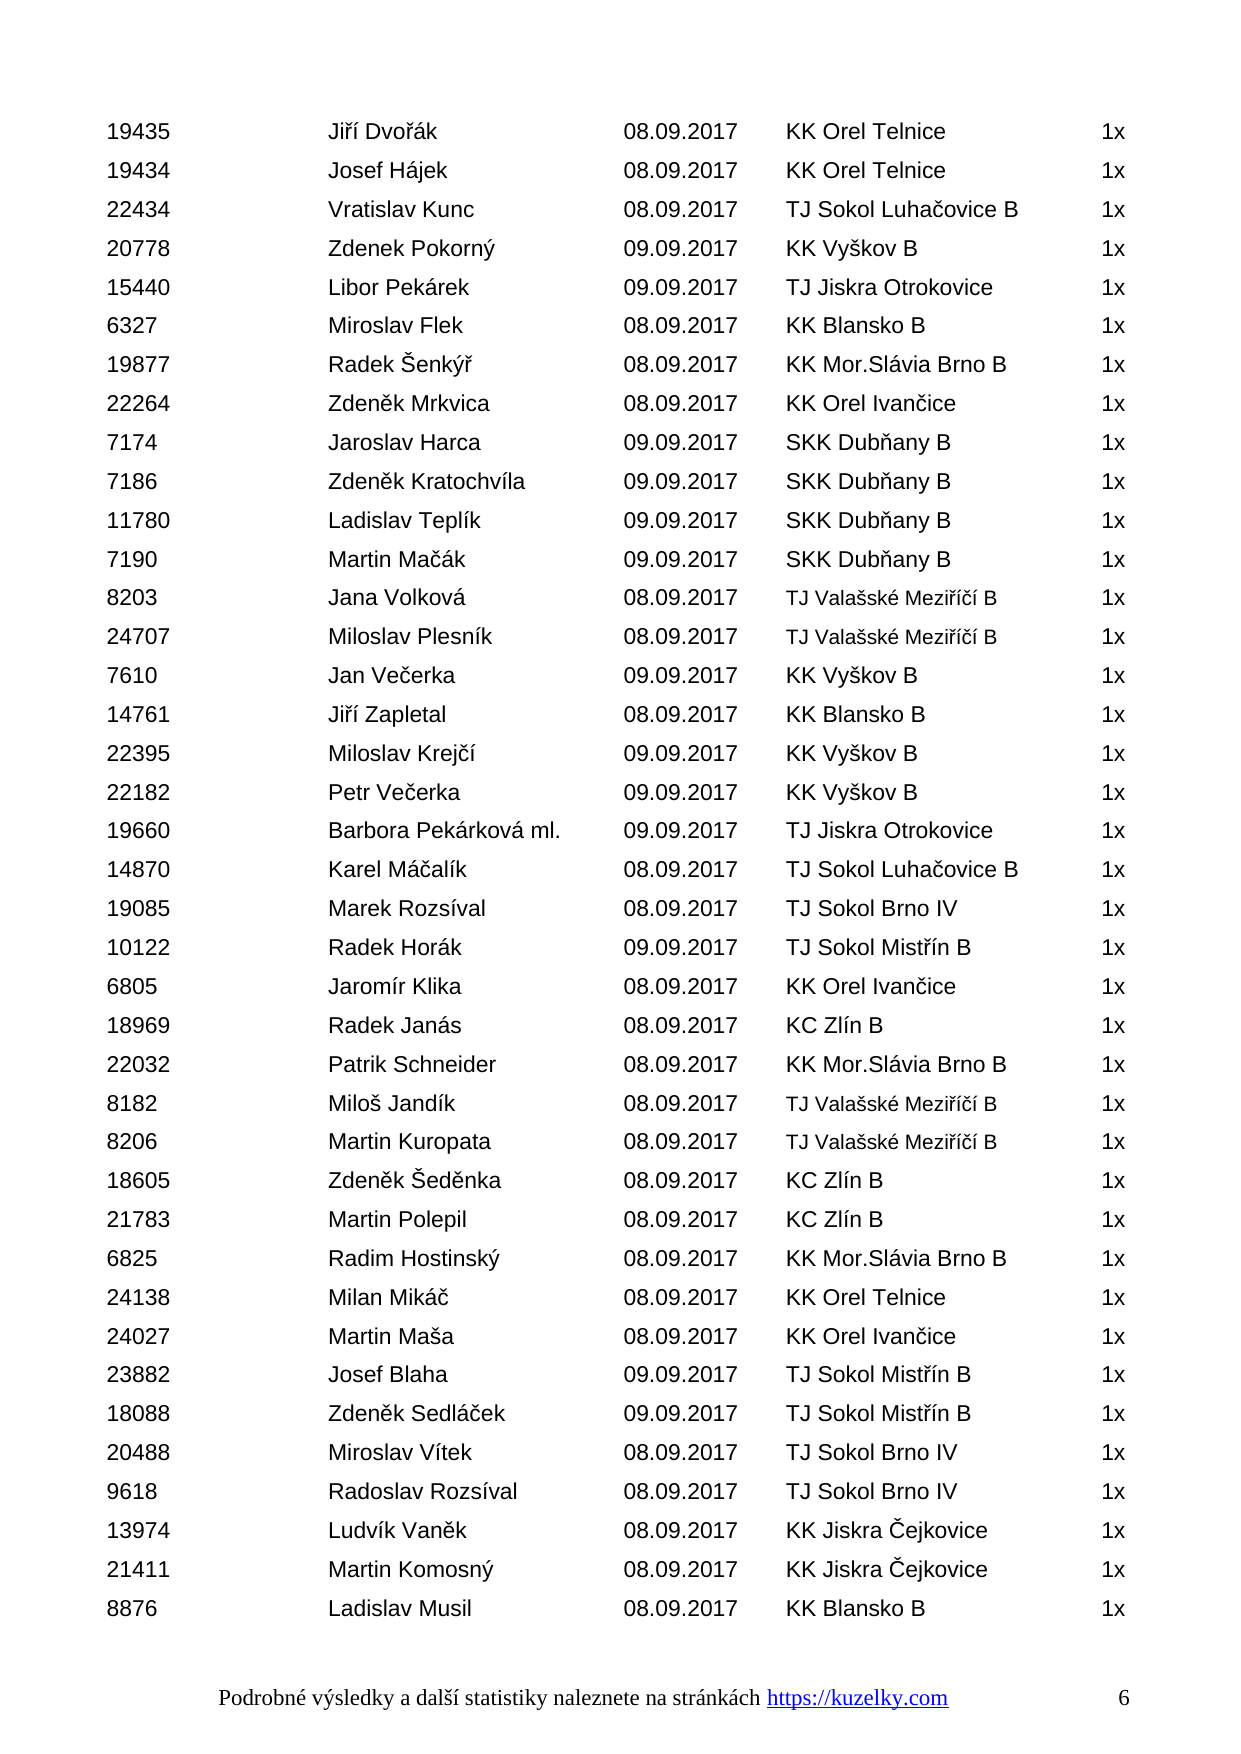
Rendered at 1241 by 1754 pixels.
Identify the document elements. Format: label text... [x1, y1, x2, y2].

text 6805 Jaromír Klika 08.09.2017 KK Orel Ivančice 1x [106, 973, 1134, 999]
text 20488 Miroslav Vítek 08.09.2017 TJ Sokol Brno IV 1x [106, 1439, 1134, 1466]
text 19085 Marek Rozsíval 08.09.2017 TJ Sokol Brno IV 1x [106, 895, 1134, 922]
text 21411 Martin Komosný 08.09.2017 KK Jiskra Čejkovice 1x [106, 1556, 1134, 1582]
text 9618 Radoslav Rozsíval 08.09.2017 TJ Sokol Brno IV 1x [106, 1478, 1134, 1504]
text 22264 Zdeněk Mrkvica 08.09.2017 KK Orel Ivančice 1x [106, 390, 1134, 416]
text 15440 Libor Pekárek 09.09.2017 TJ Jiskra Otrokovice 1x [106, 273, 1134, 300]
text 19435 Jiří Dvořák 08.09.2017 KK Orel Telnice 1x [106, 118, 1134, 144]
text 20778 Zdenek Pokorný 09.09.2017 KK Vyškov B 1x [106, 235, 1134, 261]
text 19434 Josef Hájek 08.09.2017 KK Orel Telnice 1x [106, 157, 1134, 183]
text 7610 Jan Večerka 09.09.2017 KK Vyškov B 1x [106, 662, 1134, 688]
text 18605 Zdeněk Šeděnka 08.09.2017 KC Zlín B 1x [106, 1167, 1134, 1193]
text 18088 Zdeněk Sedláček 09.09.2017 TJ Sokol Mistřín B 1x [106, 1400, 1134, 1427]
text 13974 Ludvík Vaněk 08.09.2017 KK Jiskra Čejkovice 1x [106, 1517, 1134, 1543]
text 23882 Josef Blaha 09.09.2017 TJ Sokol Mistřín B 1x [106, 1361, 1134, 1388]
text 24027 Martin Maša 08.09.2017 KK Orel Ivančice 1x [106, 1323, 1134, 1349]
text 24138 Milan Mikáč 08.09.2017 KK Orel Telnice 1x [106, 1284, 1134, 1310]
text 21783 Martin Polepil 08.09.2017 KC Zlín B 1x [106, 1206, 1134, 1232]
text 8206 Martin Kuropata 08.09.2017 TJ Valašské Meziříčí B 1x [106, 1128, 1134, 1155]
text 8182 Miloš Jandík 08.09.2017 TJ Valašské Meziříčí B 1x [106, 1089, 1134, 1116]
text 6327 Miroslav Flek 08.09.2017 KK Blansko B 1x [106, 312, 1134, 339]
text 8203 Jana Volková 08.09.2017 TJ Valašské Meziříčí B 1x [106, 584, 1134, 611]
text 11780 Ladislav Teplík 09.09.2017 SKK Dubňany B 1x [106, 507, 1134, 533]
text 19660 Barbora Pekárková ml. 09.09.2017 TJ Jiskra Otrokovice 1x [106, 817, 1134, 844]
text 8876 Ladislav Musil 08.09.2017 KK Blansko B 1x [106, 1594, 1134, 1621]
text 18969 Radek Janás 08.09.2017 KC Zlín B 1x [106, 1012, 1134, 1038]
text 10122 Radek Horák 09.09.2017 TJ Sokol Mistřín B 1x [106, 934, 1134, 960]
text 7190 Martin Mačák 09.09.2017 SKK Dubňany B 1x [106, 546, 1134, 572]
text 22182 Petr Večerka 09.09.2017 KK Vyškov B 1x [106, 779, 1134, 805]
text 22395 Miloslav Krejčí 09.09.2017 KK Vyškov B 1x [106, 740, 1134, 766]
text 14761 Jiří Zapletal 08.09.2017 KK Blansko B 1x [106, 701, 1134, 727]
text 22032 Patrik Schneider 08.09.2017 KK Mor.Slávia Brno B 1x [106, 1051, 1134, 1077]
text 6825 Radim Hostinský 08.09.2017 KK Mor.Slávia Brno B 1x [106, 1245, 1134, 1271]
text 24707 Miloslav Plesník 08.09.2017 TJ Valašské Meziříčí B 1x [106, 623, 1134, 649]
text 7186 Zdeněk Kratochvíla 09.09.2017 SKK Dubňany B 1x [106, 468, 1134, 494]
text 14870 Karel Máčalík 08.09.2017 TJ Sokol Luhačovice B 1x [106, 856, 1134, 883]
text 19877 Radek Šenkýř 08.09.2017 KK Mor.Slávia Brno B 1x [106, 351, 1134, 378]
text 22434 Vratislav Kunc 08.09.2017 TJ Sokol Luhačovice B 1x [106, 196, 1134, 222]
text 7174 Jaroslav Harca 09.09.2017 SKK Dubňany B 1x [106, 429, 1134, 455]
